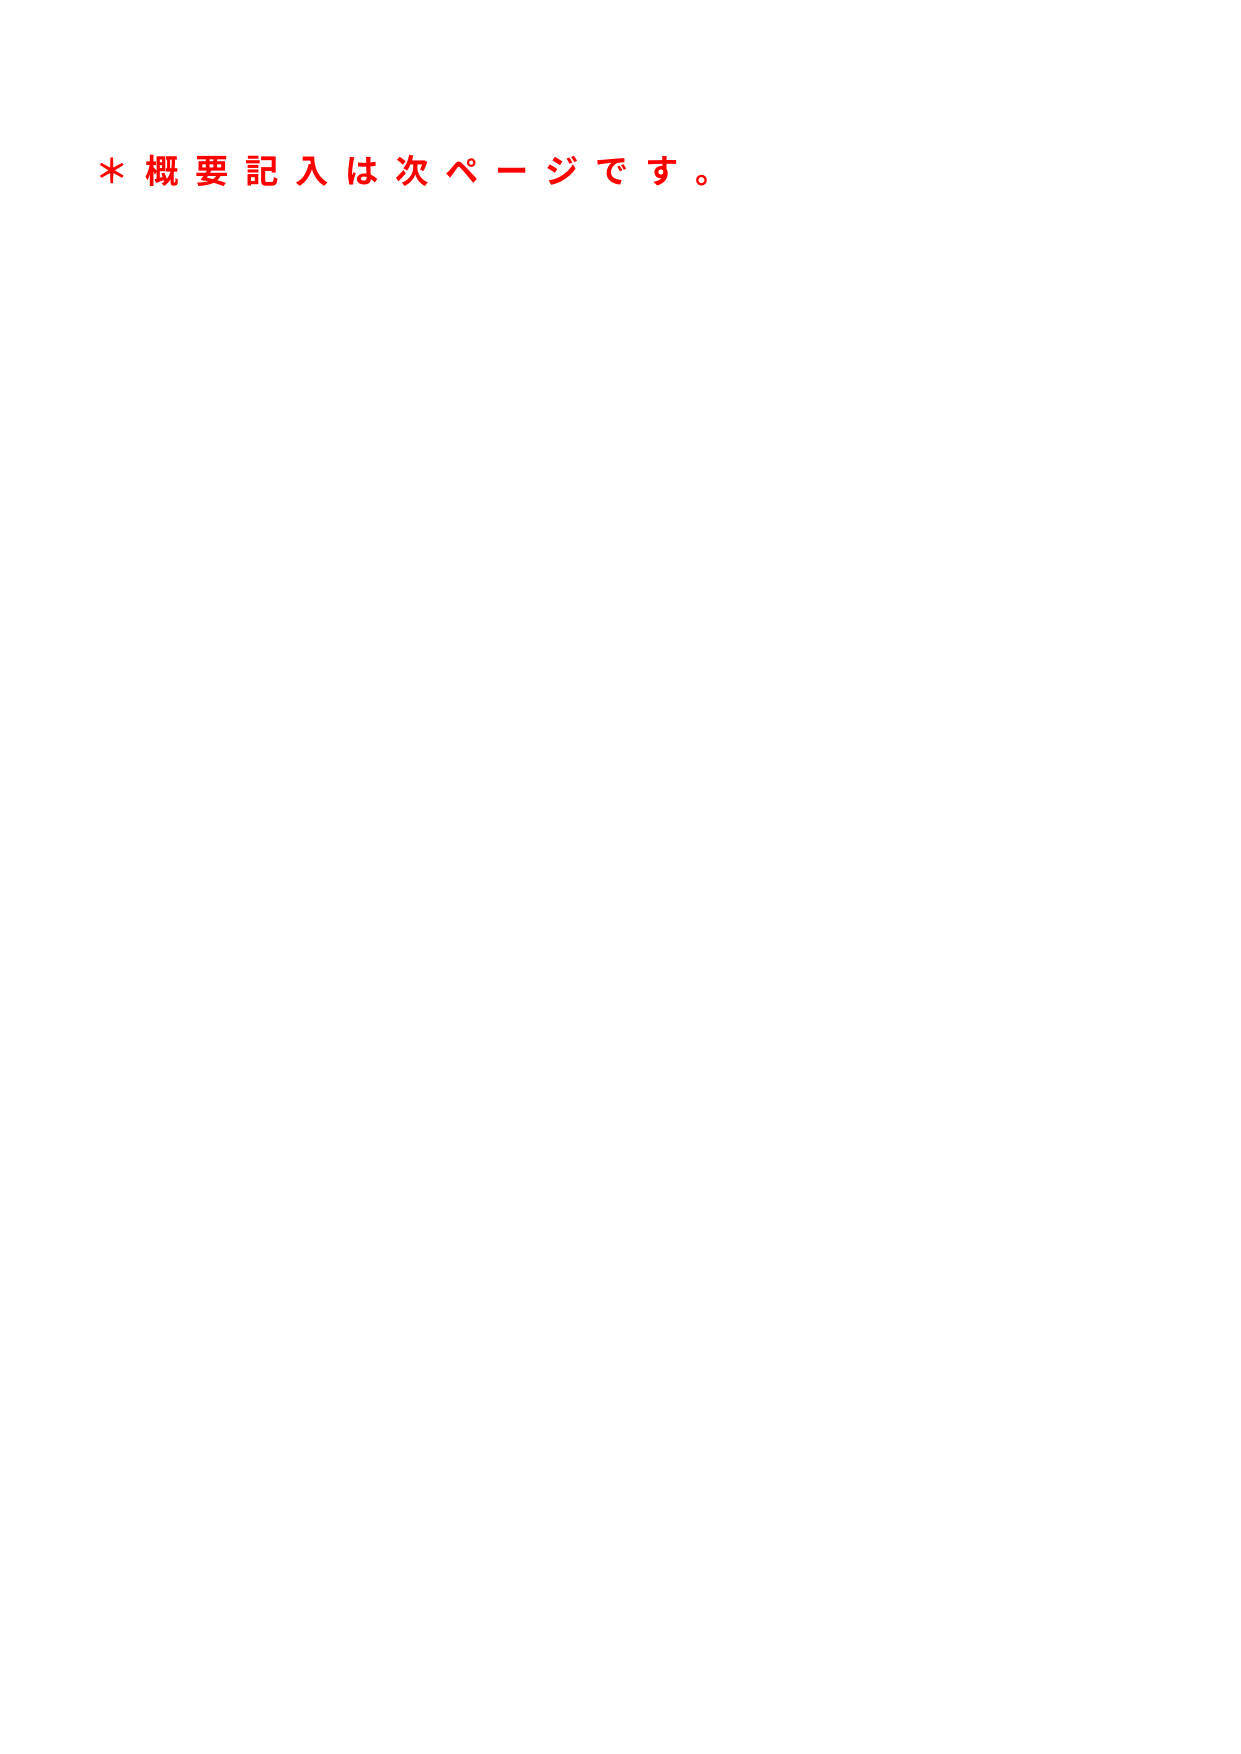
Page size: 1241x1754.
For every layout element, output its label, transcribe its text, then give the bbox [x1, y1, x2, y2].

text ＊概要記入は次ページです。 [95, 140, 1145, 197]
